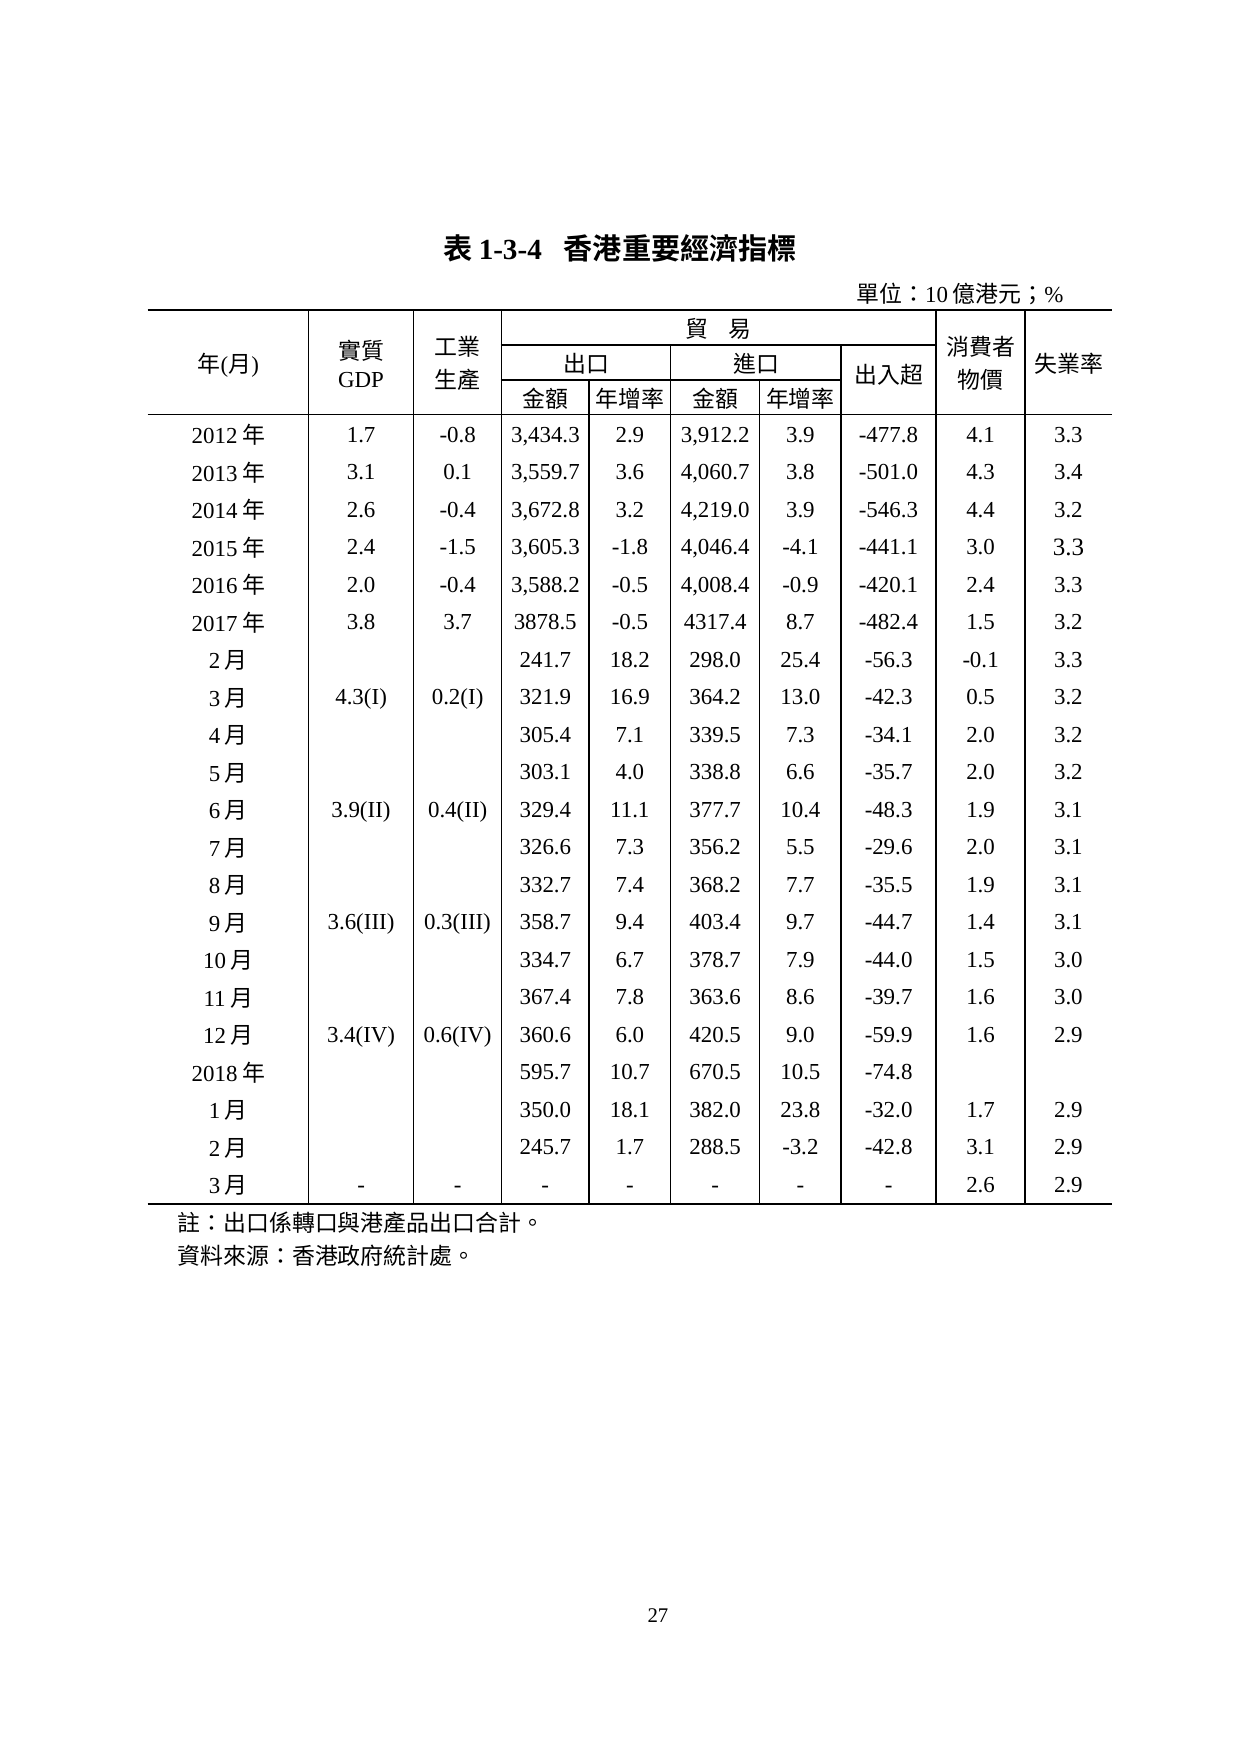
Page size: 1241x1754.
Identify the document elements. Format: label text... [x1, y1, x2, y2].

table_cell 年增率 [760, 381, 840, 414]
table_cell 3.8 [760, 453, 840, 490]
table_cell 出口 [502, 346, 670, 379]
table_cell 3.6 [590, 453, 670, 490]
table_cell 3.9 [760, 415, 840, 453]
table_cell 年增率 [590, 381, 670, 414]
table_cell 2013年 [148, 453, 308, 490]
table_header 工業 生產 [414, 311, 501, 414]
table_cell 4,060.7 [671, 453, 759, 490]
table_cell 3.4 [1026, 453, 1112, 490]
table_cell 4.3 [937, 453, 1024, 490]
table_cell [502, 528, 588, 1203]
table_cell 3,912.2 [671, 415, 759, 453]
text 註：出口係轉口與港產品出口合計。 [177, 1205, 1063, 1238]
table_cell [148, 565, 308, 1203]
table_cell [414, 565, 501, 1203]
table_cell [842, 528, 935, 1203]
table_cell 2.9 [590, 415, 670, 453]
table_header 貿 易 [502, 311, 935, 344]
table_cell -1.5 [414, 528, 501, 565]
table_cell 4.1 [937, 415, 1024, 453]
text 表1-3-4 香港重要經濟指標 [177, 225, 1063, 268]
table_cell 3.3 [1026, 415, 1112, 453]
table_header 失業率 [1026, 311, 1112, 414]
table_cell 3,559.7 [502, 453, 588, 490]
table_cell 2.6 [309, 490, 413, 528]
table_cell -477.8 [842, 415, 935, 453]
table_cell 3,672.8 [502, 490, 588, 528]
table_cell 2012年 [148, 415, 308, 453]
text 單位：10億港元；% [177, 276, 1063, 309]
table_header 實質 GDP [309, 311, 413, 414]
table_cell 1.7 [309, 415, 413, 453]
table_cell 3.1 [309, 453, 413, 490]
table_cell 0.1 [414, 453, 501, 490]
table_cell 2.4 [309, 528, 413, 565]
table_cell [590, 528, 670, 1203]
table_cell 3.2 [590, 490, 670, 528]
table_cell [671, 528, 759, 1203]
text 資料來源：香港政府統計處。 [177, 1238, 1063, 1271]
table_cell -546.3 [842, 490, 935, 528]
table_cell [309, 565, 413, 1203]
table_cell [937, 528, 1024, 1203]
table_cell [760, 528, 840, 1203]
table_cell 3.2 [1026, 490, 1112, 528]
table_cell 出入超 [842, 346, 935, 414]
table_cell 進口 [671, 346, 840, 379]
table_cell 2014年 [148, 490, 308, 528]
table_cell 2015年 [148, 528, 308, 565]
table_cell 4,219.0 [671, 490, 759, 528]
table_cell 4.4 [937, 490, 1024, 528]
table_cell 3,434.3 [502, 415, 588, 453]
table_cell 金額 [502, 381, 588, 414]
table_cell -0.8 [414, 415, 501, 453]
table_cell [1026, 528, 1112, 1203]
table_cell -0.4 [414, 490, 501, 528]
table_header 年(月) [148, 311, 308, 414]
table_cell -501.0 [842, 453, 935, 490]
table_header 消費者 物價 [937, 311, 1024, 414]
table_cell 金額 [671, 381, 759, 414]
table_cell 3.9 [760, 490, 840, 528]
